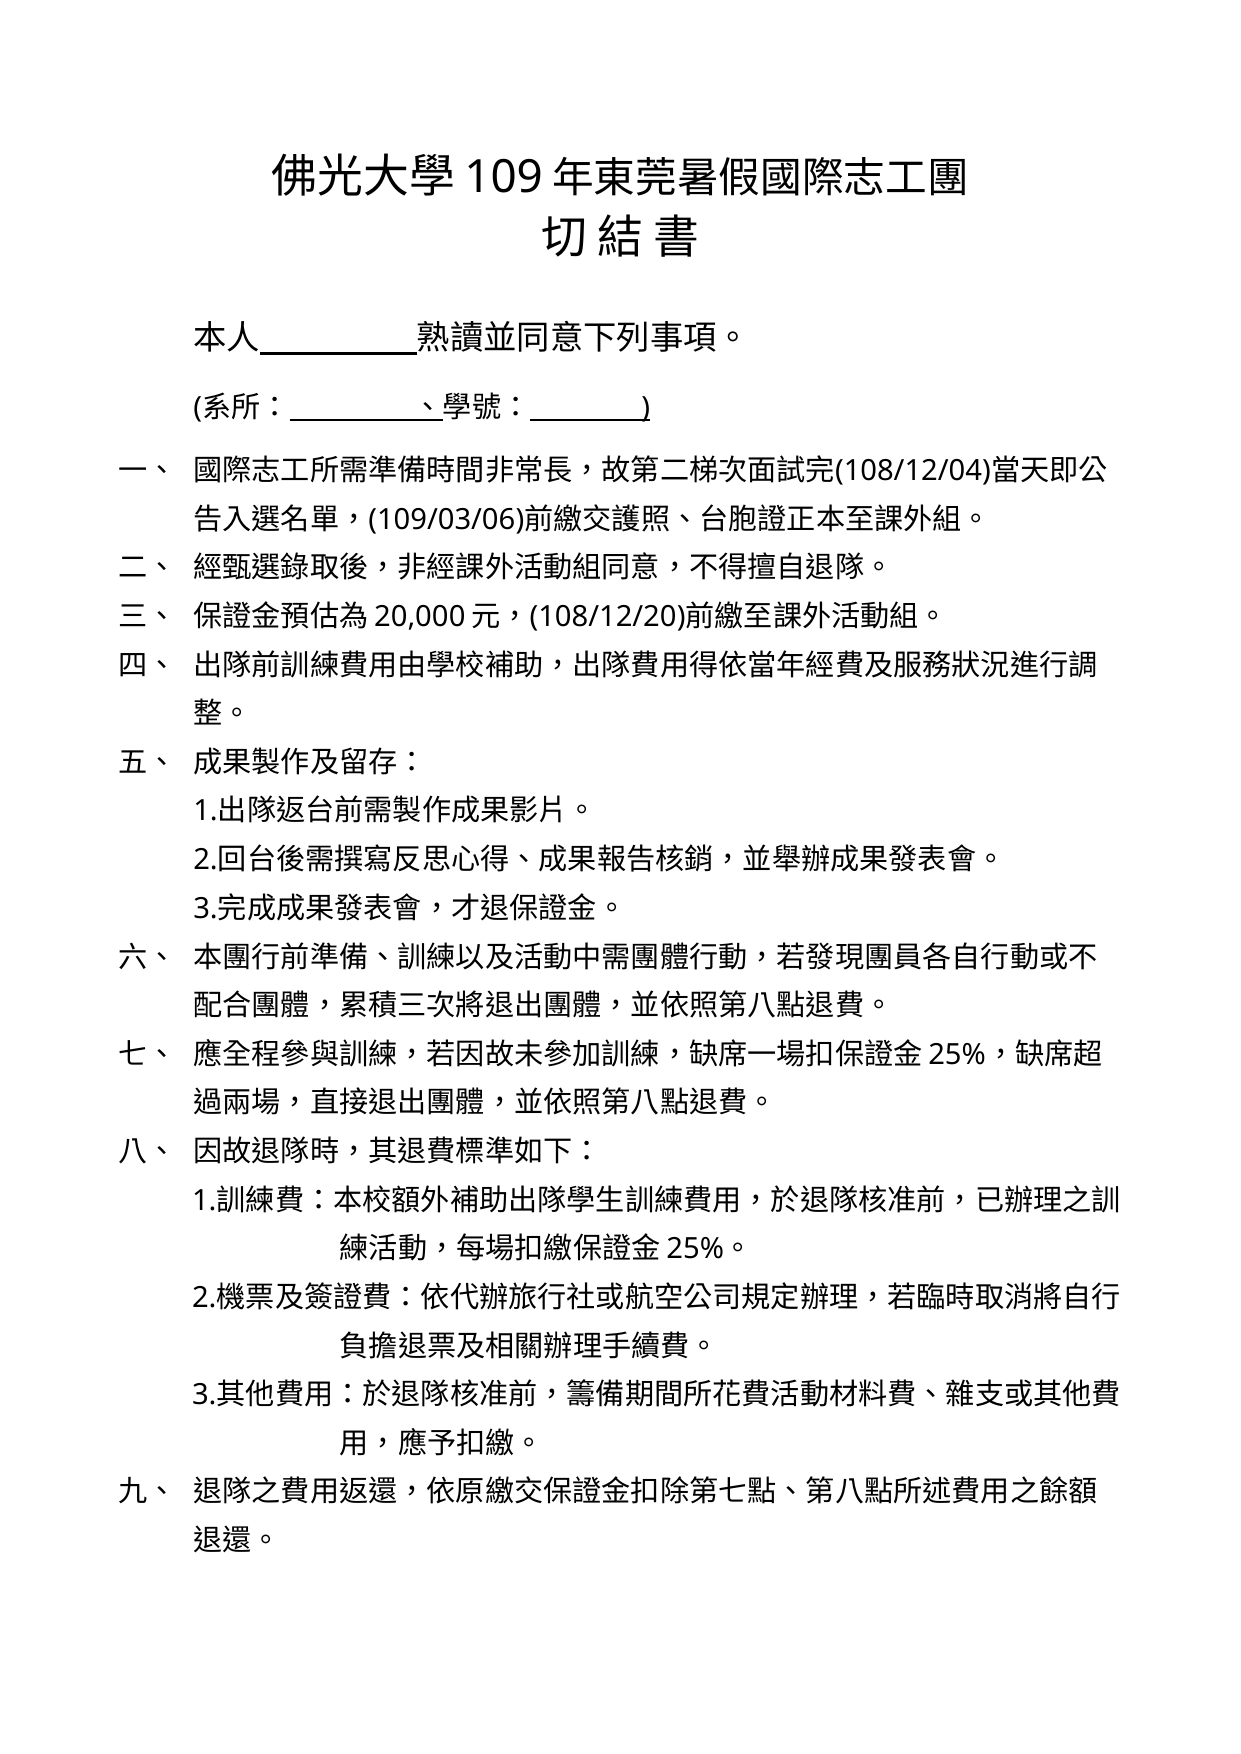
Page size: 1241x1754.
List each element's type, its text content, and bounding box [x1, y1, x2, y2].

list 退隊之費用返還，依原繳交保證金扣除第七點、第八點所述費用之餘額退還。 [118, 1468, 1122, 1559]
text (系所： 、學號： ) [143, 383, 1122, 426]
list 保證金預估為20,000元，(108/12/20)前繳至課外活動組。 [118, 593, 1122, 635]
text 本人 熟讀並同意下列事項。 [143, 311, 1122, 359]
list 1.出隊返台前需製作成果影片。 [193, 787, 1122, 829]
text 佛光大學109年東莞暑假國際志工團 [118, 144, 1122, 205]
list 2.回台後需撰寫反思心得、成果報告核銷，並舉辦成果發表會。 [193, 836, 1122, 878]
text 2.機票及簽證費：依代辦旅行社或航空公司規定辦理，若臨時取消將自行負擔退票及相關辦理手續費。 [192, 1273, 1122, 1364]
list 出隊前訓練費用由學校補助，出隊費用得依當年經費及服務狀況進行調整。 [118, 641, 1122, 732]
text 切 結 書 [118, 205, 1122, 265]
list 經甄選錄取後，非經課外活動組同意，不得擅自退隊。 [118, 544, 1122, 586]
list 因故退隊時，其退費標準如下： [118, 1127, 1122, 1170]
list 應全程參與訓練，若因故未參加訓練，缺席一場扣保證金25%，缺席超過兩場，直接退出團體，並依照第八點退費。 [118, 1030, 1122, 1121]
list 3.完成成果發表會，才退保證金。 [193, 884, 1122, 927]
text 1.訓練費：本校額外補助出隊學生訓練費用，於退隊核准前，已辦理之訓練活動，每場扣繳保證金25%。 [192, 1176, 1122, 1267]
list 本團行前準備、訓練以及活動中需團體行動，若發現團員各自行動或不配合團體，累積三次將退出團體，並依照第八點退費。 [118, 933, 1122, 1024]
list 成果製作及留存： [118, 738, 1122, 781]
text 3.其他費用：於退隊核准前，籌備期間所花費活動材料費、雜支或其他費用，應予扣繳。 [192, 1371, 1122, 1462]
list 國際志工所需準備時間非常長，故第二梯次面試完(108/12/04)當天即公告入選名單，(109/03/06)前繳交護照、台胞證正本至課外組。 [118, 447, 1122, 538]
